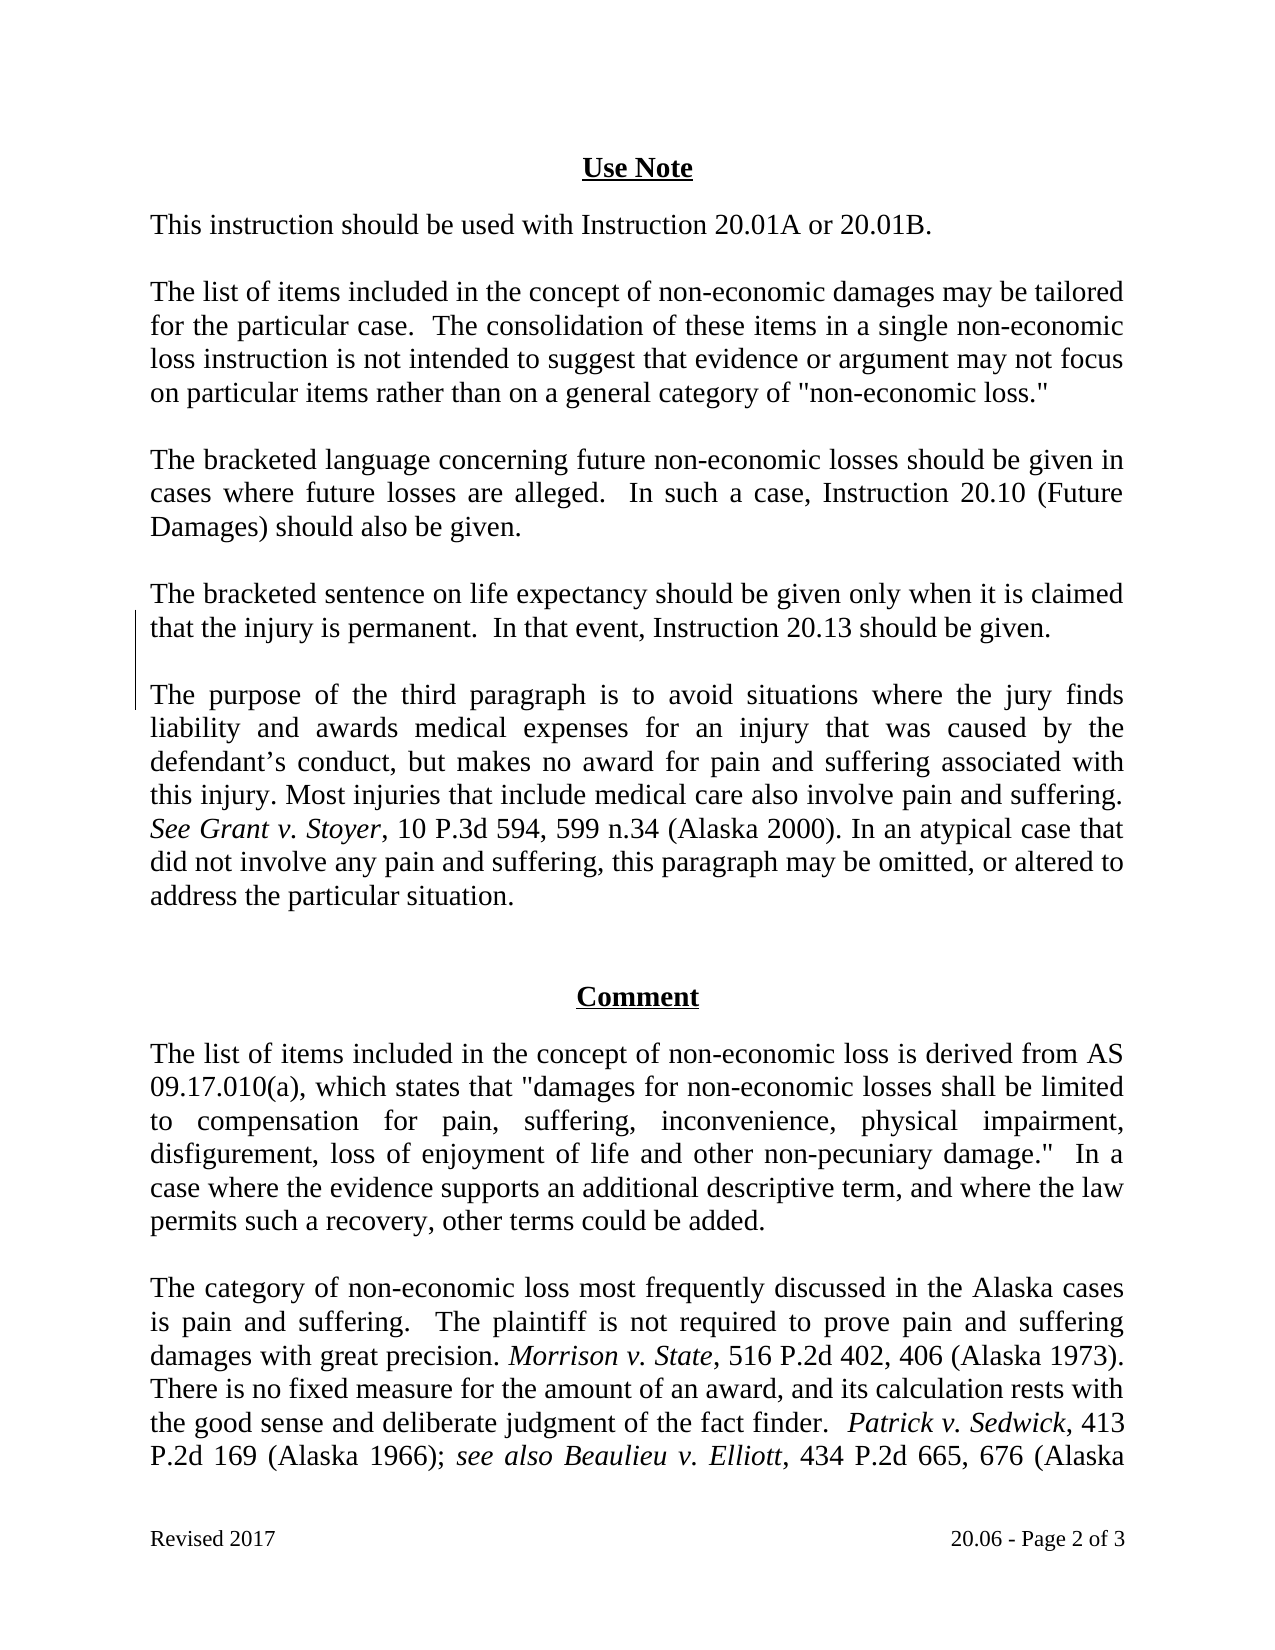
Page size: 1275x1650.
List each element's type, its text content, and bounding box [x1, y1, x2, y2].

text Comment [150, 979, 1125, 1036]
text The bracketed language concerning future non-economic losses should be given in cases where future losses are alleged. In such a case, Instruction 20.10 (Future Damages) should also be given. [150, 442, 1125, 543]
text The list of items included in the concept of non-economic loss is derived from AS 09.17.010(a), which states that "damages for non-economic losses shall be limited to compensation for pain, suffering, inconvenience, physical impairment, disfigurement, loss of enjoyment of life and other non-pecuniary damage." In a case where the evidence supports an additional descriptive term, and where the law permits such a recovery, other terms could be added. [150, 1036, 1125, 1237]
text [150, 1271, 1125, 1472]
text Use Note [150, 150, 1125, 207]
text The bracketed sentence on life expectancy should be given only when it is claimed that the injury is permanent. In that event, Instruction 20.13 should be given. [150, 543, 1125, 643]
text The purpose of the third paragraph is to avoid situations where the jury finds liability and awards medical expenses for an injury that was caused by the defendant’s conduct, but makes no award for pain and suffering associated with this injury. Most injuries that include medical care also involve pain and suffering. See Grant v. Stoyer, 10 P.3d 594, 599 n.34 (Alaska 2000). In an atypical case that did not involve any pain and suffering, this paragraph may be omitted, or altered to address the particular situation. [150, 677, 1125, 912]
text The list of items included in the concept of non-economic damages may be tailored for the particular case. The consolidation of these items in a single non-economic loss instruction is not intended to suggest that evidence or argument may not focus on particular items rather than on a general category of "non-economic loss." [150, 274, 1125, 408]
text This instruction should be used with Instruction 20.01A or 20.01B. [150, 207, 1125, 241]
